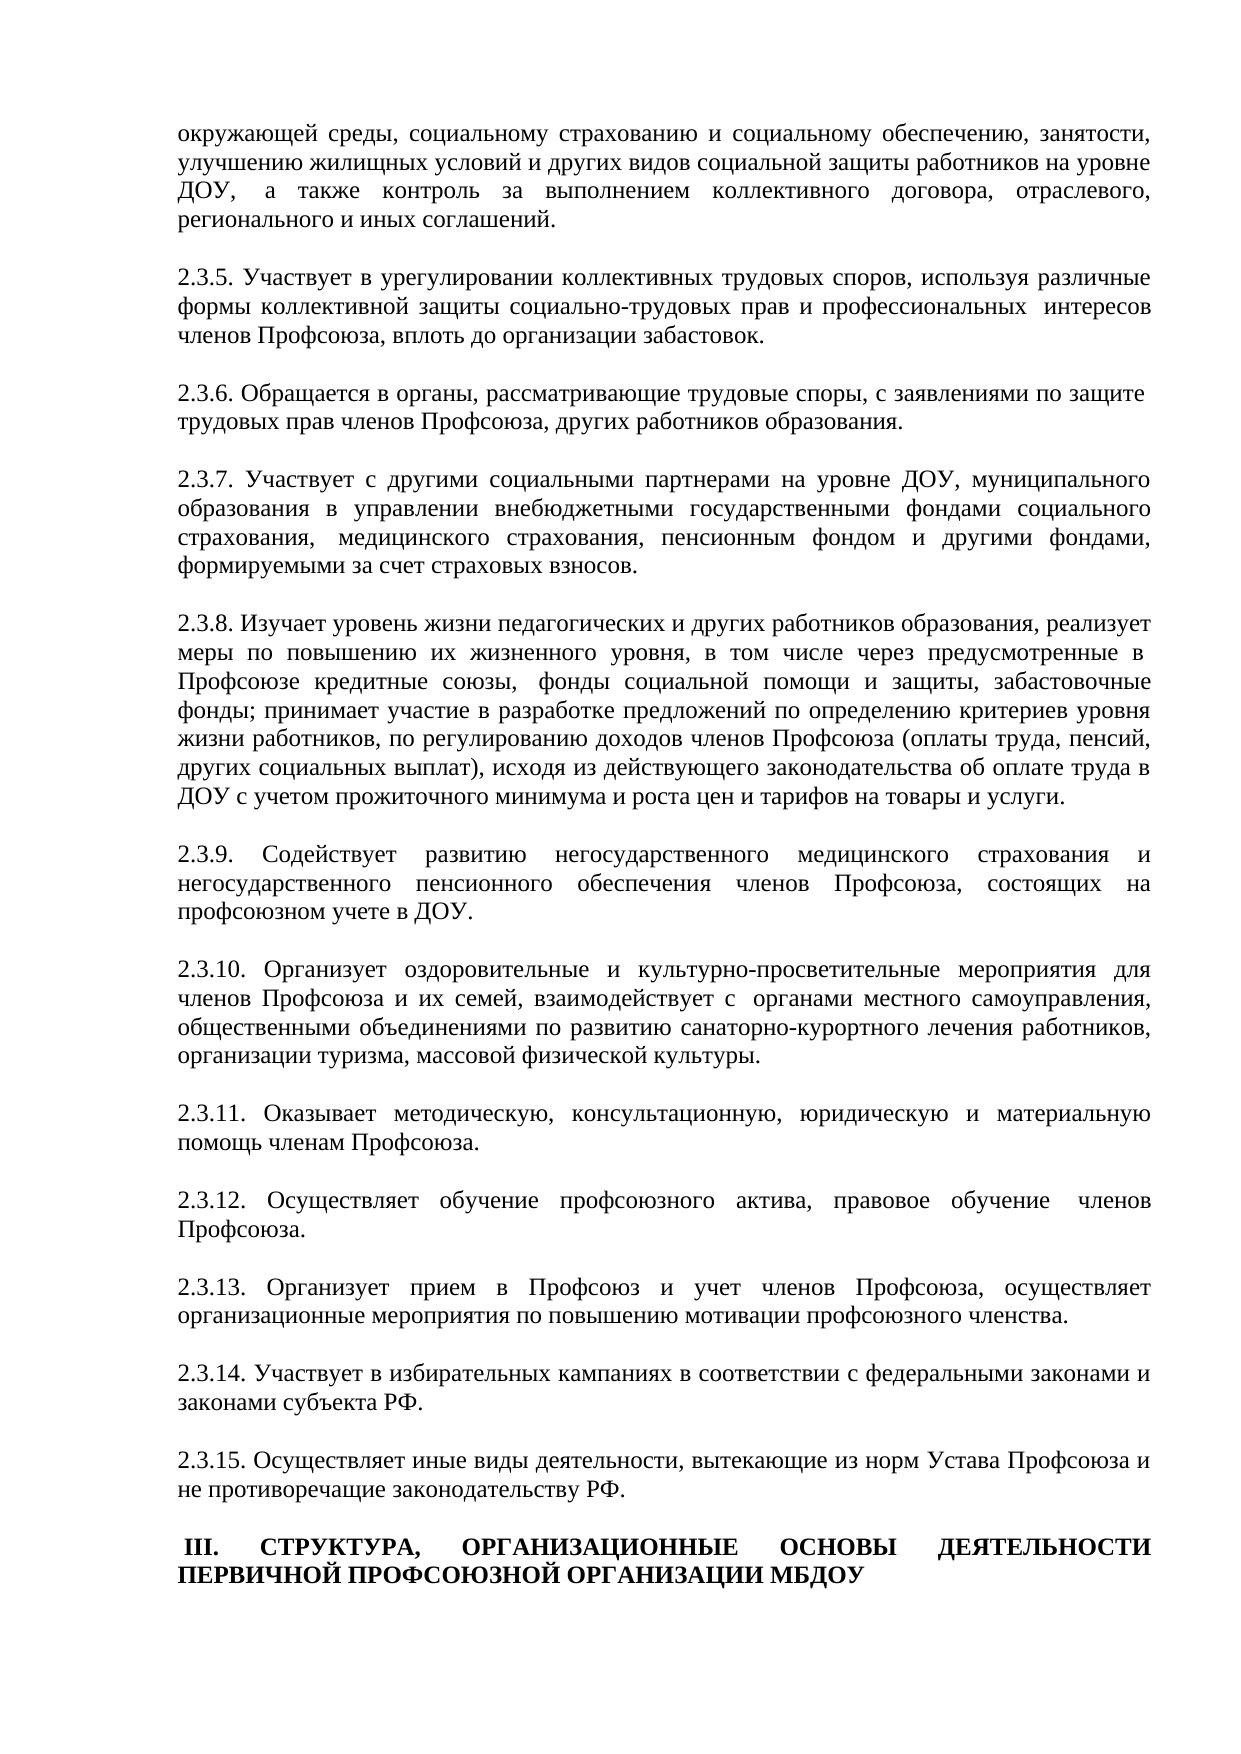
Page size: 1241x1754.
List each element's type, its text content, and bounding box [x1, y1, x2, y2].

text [177, 118, 1152, 233]
text 2.3.11. Оказывает методическую, консультационную, юридическую и материальную помощь членам Профсоюза. [177, 1098, 1152, 1156]
text III. СТРУКТУРА, ОРГАНИЗАЦИОННЫЕ ОСНОВЫ ДЕЯТЕЛЬНОСТИ ПЕРВИЧНОЙ ПРОФСОЮЗНОЙ ОРГАНИЗАЦИИ МБДОУ [177, 1532, 1152, 1589]
text 2.3.14. Участвует в избирательных кампаниях в соответствии с федеральными законами и законами субъекта РФ. [177, 1358, 1152, 1416]
text 2.3.13. Организует прием в Профсоюз и учет членов Профсоюза, осуществляет организационные мероприятия по повышению мотивации профсоюзного членства. [177, 1272, 1152, 1329]
text 2.3.9. Содействует развитию негосударственного медицинского страхования и негосударственного пенсионного обеспечения членов Профсоюза, состоящих на профсоюзном учете в ДОУ. [177, 839, 1152, 925]
text 2.3.7. Участвует с другими социальными партнерами на уровне ДОУ, муниципального образования в управлении внебюджетными государственными фондами социального страхования, медицинского страхования, пенсионным фондом и другими фондами, формируемыми за счет страховых взносов. [177, 464, 1152, 579]
text 2.3.6. Обращается в органы, рассматривающие трудовые споры, с заявлениями по защите трудовых прав членов Профсоюза, других работников образования. [177, 378, 1152, 435]
text 2.3.15. Осуществляет иные виды деятельности, вытекающие из норм Устава Профсоюза и не противоречащие законодательству РФ. [177, 1445, 1152, 1503]
text 2.3.10. Организует оздоровительные и культурно-просветительные мероприятия для членов Профсоюза и их семей, взаимодействует с органами местного самоуправления, общественными объединениями по развитию санаторно-курортного лечения работников, организации туризма, массовой физической культуры. [177, 954, 1152, 1069]
text 2.3.5. Участвует в урегулировании коллективных трудовых споров, используя различные формы коллективной защиты социально-трудовых прав и профессиональных интересов членов Профсоюза, вплоть до организации забастовок. [177, 262, 1152, 348]
text 2.3.12. Осуществляет обучение профсоюзного актива, правовое обучение членов Профсоюза. [177, 1185, 1152, 1243]
text 2.3.8. Изучает уровень жизни педагогических и других работников образования, реализует меры по повышению их жизненного уровня, в том числе через предусмотренные в Профсоюзе кредитные союзы, фонды социальной помощи и защиты, забастовочные фонды; принимает участие в разработке предложений по определению критериев уровня жизни работников, по регулированию доходов членов Профсоюза (оплаты труда, пенсий, других социальных выплат), исходя из действующего законодательства об оплате труда в ДОУ с учетом прожиточного минимума и роста цен и тарифов на товары и услуги. [177, 608, 1152, 810]
